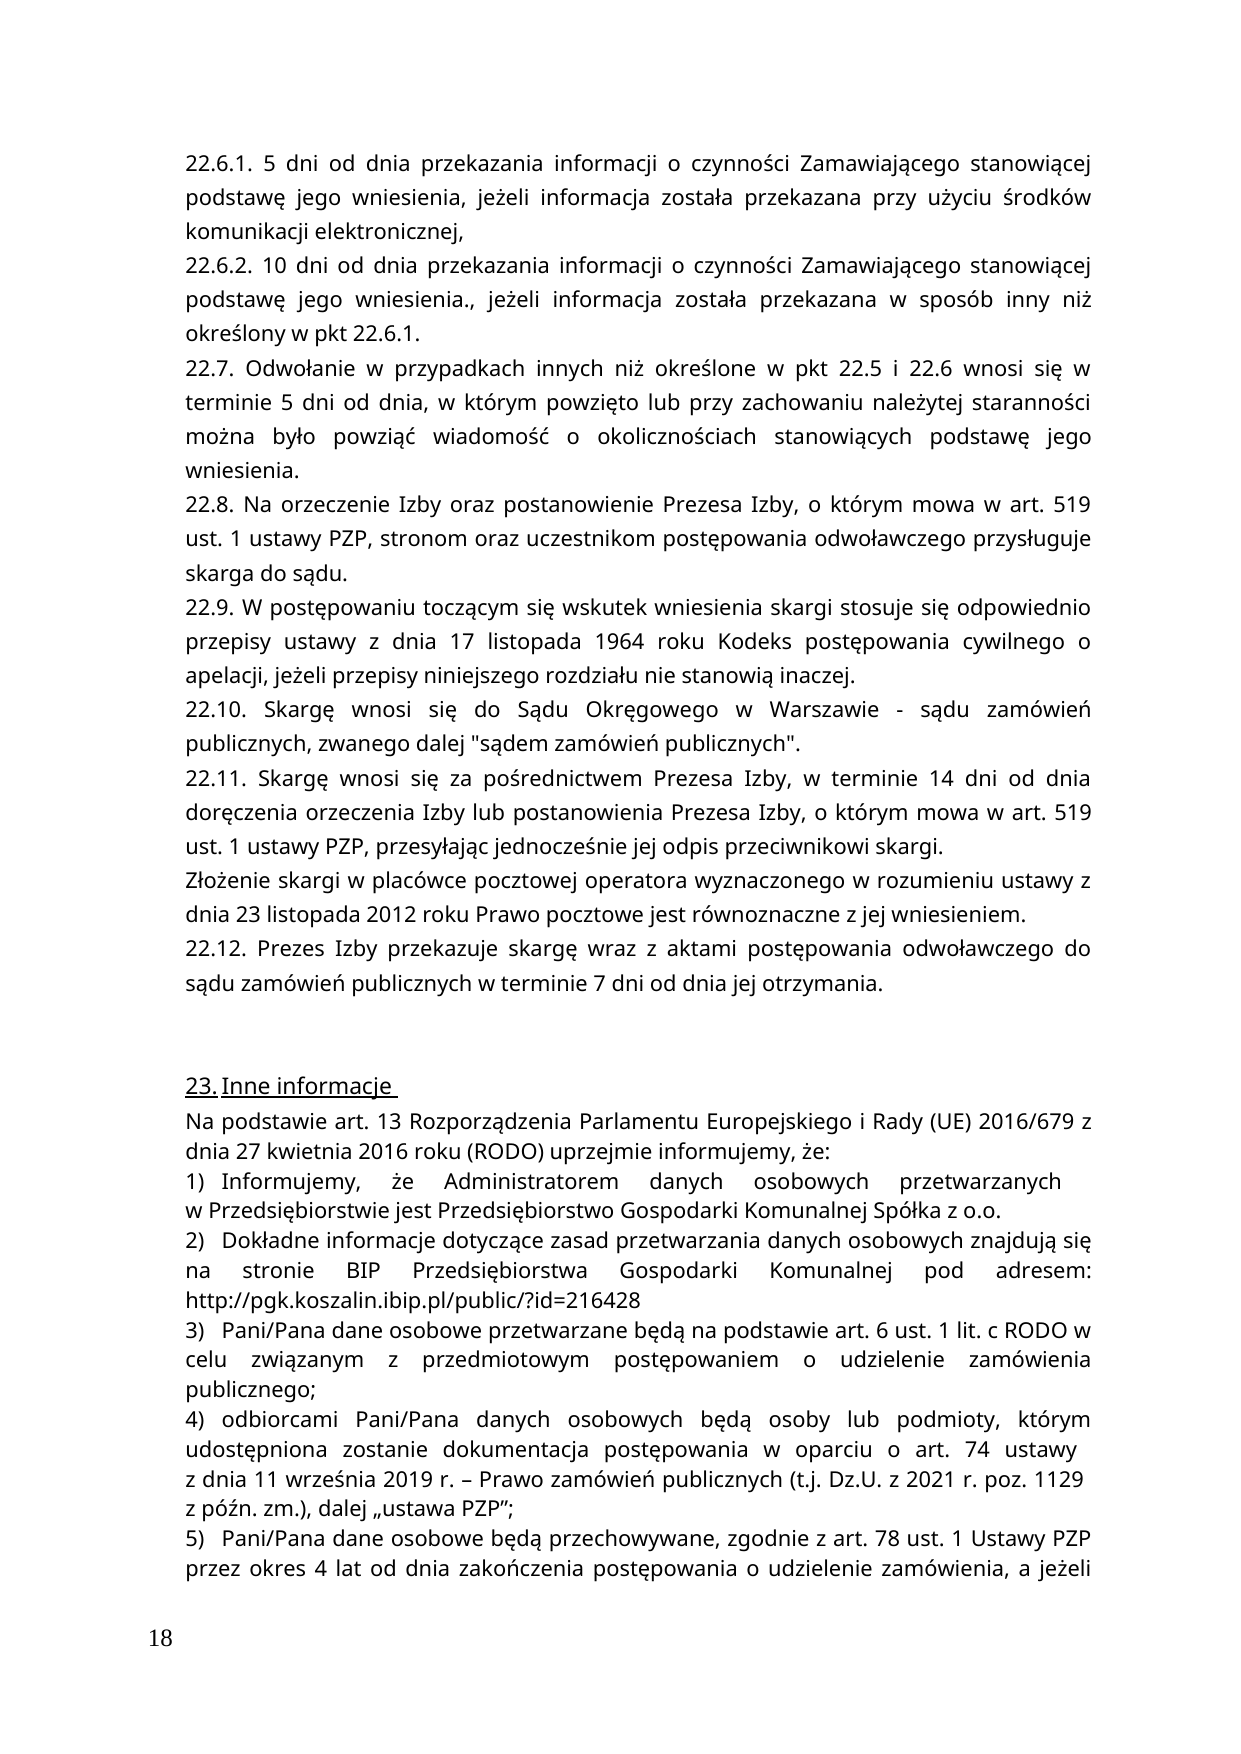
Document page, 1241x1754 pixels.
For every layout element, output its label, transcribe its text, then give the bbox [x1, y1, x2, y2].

text 22.7. Odwołanie w przypadkach innych niż określone w pkt 22.5 i 22.6 wnosi się w terminie 5 dni od dnia, w którym powzięto lub przy zachowaniu należytej staranności można było powziąć wiadomość o okolicznościach stanowiących podstawę jego wniesienia. [185, 353, 1093, 485]
text 22.6.1. 5 dni od dnia przekazania informacji o czynności Zamawiającego stanowiącej podstawę jego wniesienia, jeżeli informacja została przekazana przy użyciu środków komunikacji elektronicznej, [185, 148, 1093, 246]
text 22.6.2. 10 dni od dnia przekazania informacji o czynności Zamawiającego stanowiącej podstawę jego wniesienia., jeżeli informacja została przekazana w sposób inny niż określony w pkt 22.6.1. [185, 250, 1093, 348]
text Złożenie skargi w placówce pocztowej operatora wyznaczonego w rozumieniu ustawy z dnia 23 listopada 2012 roku Prawo pocztowe jest równoznaczne z jej wniesieniem. [185, 865, 1093, 929]
text 1) Informujemy, że Administratorem danych osobowych przetwarzanych w Przedsiębiorstwie jest Przedsiębiorstwo Gospodarki Komunalnej Spółka z o.o. [185, 1166, 1093, 1225]
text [185, 1523, 1093, 1583]
text 23. Inne informacje [185, 1070, 1093, 1101]
text 2) Dokładne informacje dotyczące zasad przetwarzania danych osobowych znajdują się na stronie BIP Przedsiębiorstwa Gospodarki Komunalnej pod adresem: http://pgk.koszalin.ibip.pl/public/?id=216428 [185, 1225, 1093, 1314]
text 3) Pani/Pana dane osobowe przetwarzane będą na podstawie art. 6 ust. 1 lit. c RODO w celu związanym z przedmiotowym postępowaniem o udzielenie zamówienia publicznego; [185, 1314, 1093, 1404]
text 22.9. W postępowaniu toczącym się wskutek wniesienia skargi stosuje się odpowiednio przepisy ustawy z dnia 17 listopada 1964 roku Kodeks postępowania cywilnego o apelacji, jeżeli przepisy niniejszego rozdziału nie stanowią inaczej. [185, 592, 1093, 690]
text 22.11. Skargę wnosi się za pośrednictwem Prezesa Izby, w terminie 14 dni od dnia doręczenia orzeczenia Izby lub postanowienia Prezesa Izby, o którym mowa w art. 519 ust. 1 ustawy PZP, przesyłając jednocześnie jej odpis przeciwnikowi skargi. [185, 763, 1093, 861]
text Na podstawie art. 13 Rozporządzenia Parlamentu Europejskiego i Rady (UE) 2016/679 z dnia 27 kwietnia 2016 roku (RODO) uprzejmie informujemy, że: [185, 1106, 1093, 1166]
text 4) odbiorcami Pani/Pana danych osobowych będą osoby lub podmioty, którym udostępniona zostanie dokumentacja postępowania w oparciu o art. 74 ustawy z dnia 11 września 2019 r. – Prawo zamówień publicznych (t.j. Dz.U. z 2021 r. poz. 1129 z późn. zm.), dalej „ustawa PZP”; [185, 1404, 1093, 1523]
text 22.12. Prezes Izby przekazuje skargę wraz z aktami postępowania odwoławczego do sądu zamówień publicznych w terminie 7 dni od dnia jej otrzymania. [185, 933, 1093, 997]
text 22.8. Na orzeczenie Izby oraz postanowienie Prezesa Izby, o którym mowa w art. 519 ust. 1 ustawy PZP, stronom oraz uczestnikom postępowania odwoławczego przysługuje skarga do sądu. [185, 489, 1093, 587]
text 22.10. Skargę wnosi się do Sądu Okręgowego w Warszawie - sądu zamówień publicznych, zwanego dalej "sądem zamówień publicznych". [185, 694, 1093, 758]
